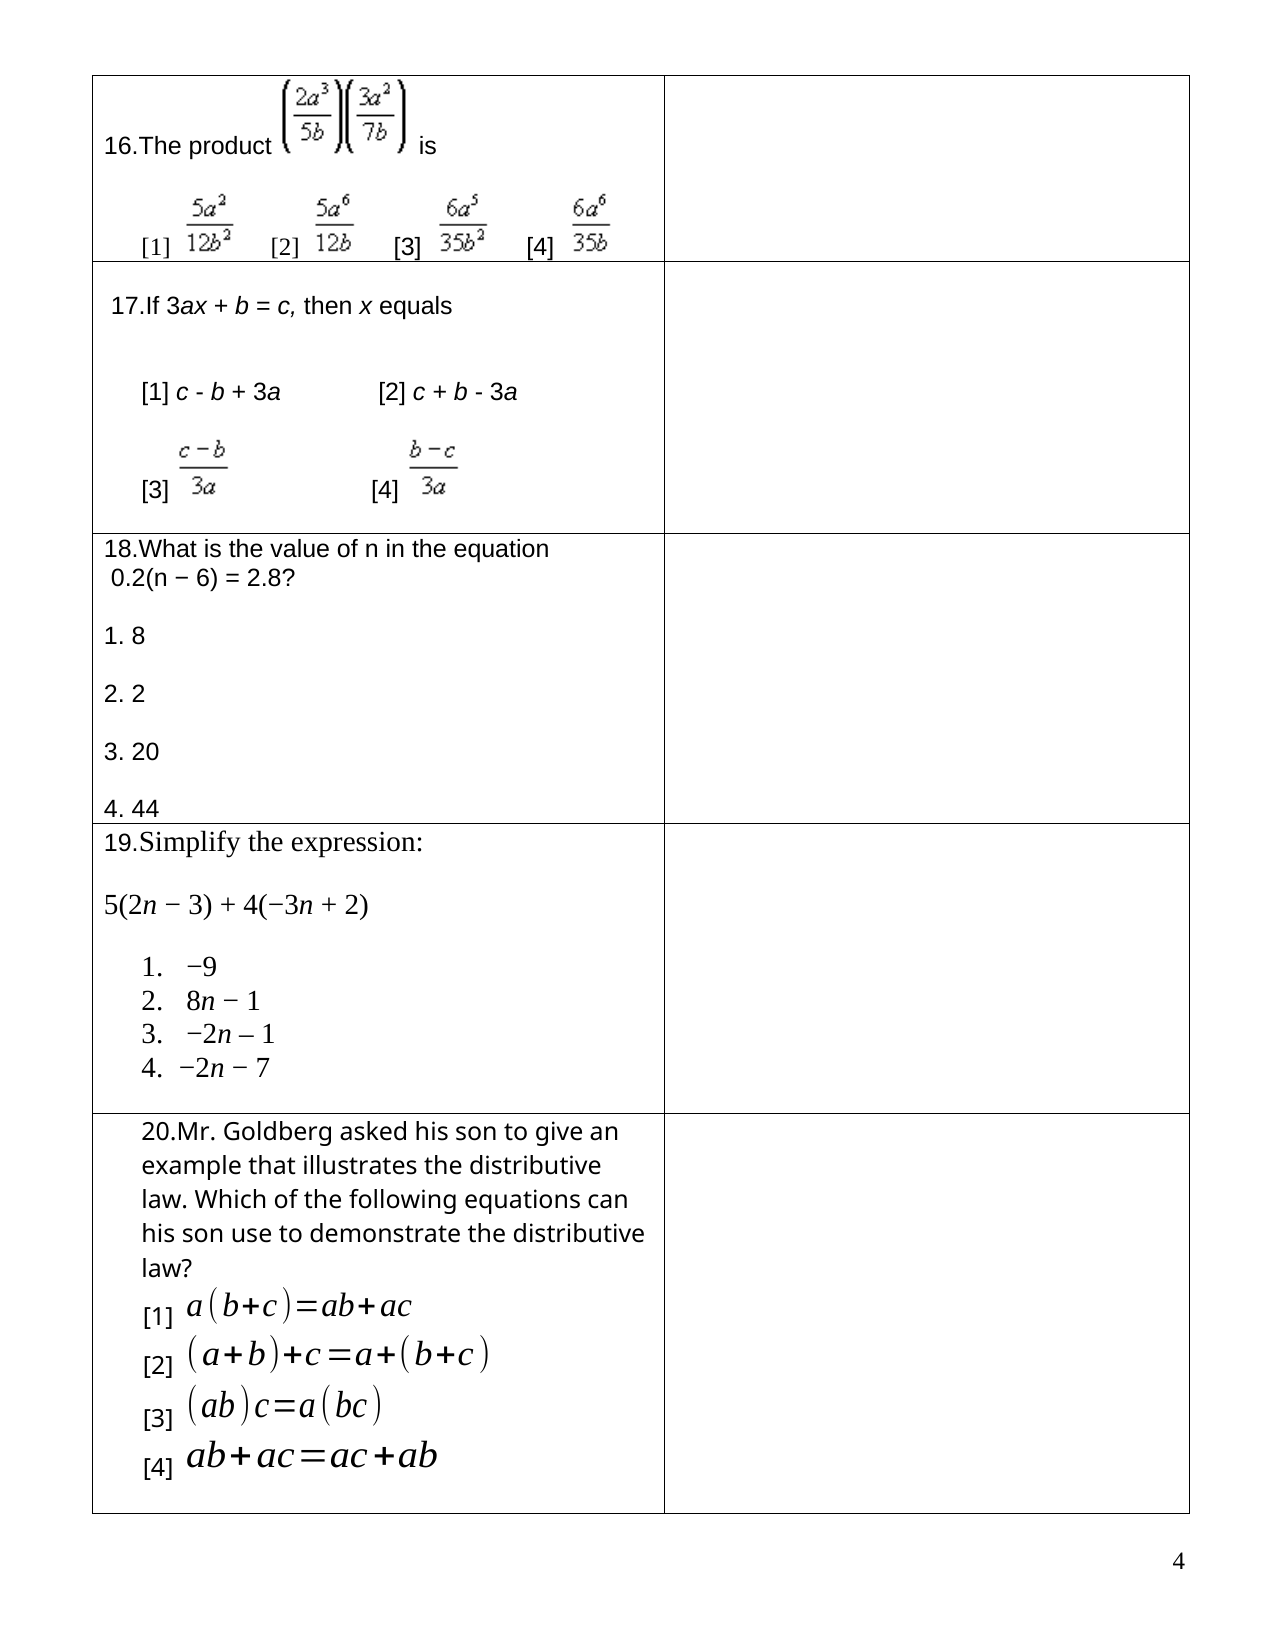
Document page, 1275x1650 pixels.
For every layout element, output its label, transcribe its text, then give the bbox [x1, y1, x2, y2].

table_cell 17.If 3ax + b = c, then x equals [1] c - b + 3a [2] c + b - 3a [3] [4] [93, 262, 664, 533]
table_cell 16.The product is [1] [2] [3] [4] [93, 76, 664, 261]
picture [405, 434, 463, 499]
picture [176, 434, 233, 499]
picture [312, 188, 359, 256]
picture [182, 188, 239, 256]
table_cell [665, 262, 1189, 533]
table_cell 19.Simplify the expression: 5(2n − 3) + 4(−3n + 2) −9 8n − 1 −2​n – 1 −2​n − 7 [93, 824, 664, 1113]
table_cell 20.Mr. Goldberg asked his son to give an example that illustrates the distributive law. Which of the following equations can his son use to demonstrate the distributive law? [1] [2] [3] [4] [93, 1114, 664, 1512]
table_cell [665, 1114, 1189, 1512]
picture [278, 76, 412, 155]
table_cell [665, 824, 1189, 1113]
table_cell [665, 534, 1189, 823]
picture [568, 188, 615, 256]
table_cell 18.What is the value of n in the equation 0.2(n − 6) = 2.8? 1. 8 2. 2 3. 20 4. 44 [93, 534, 664, 823]
table_cell [665, 76, 1189, 261]
picture [435, 188, 492, 256]
